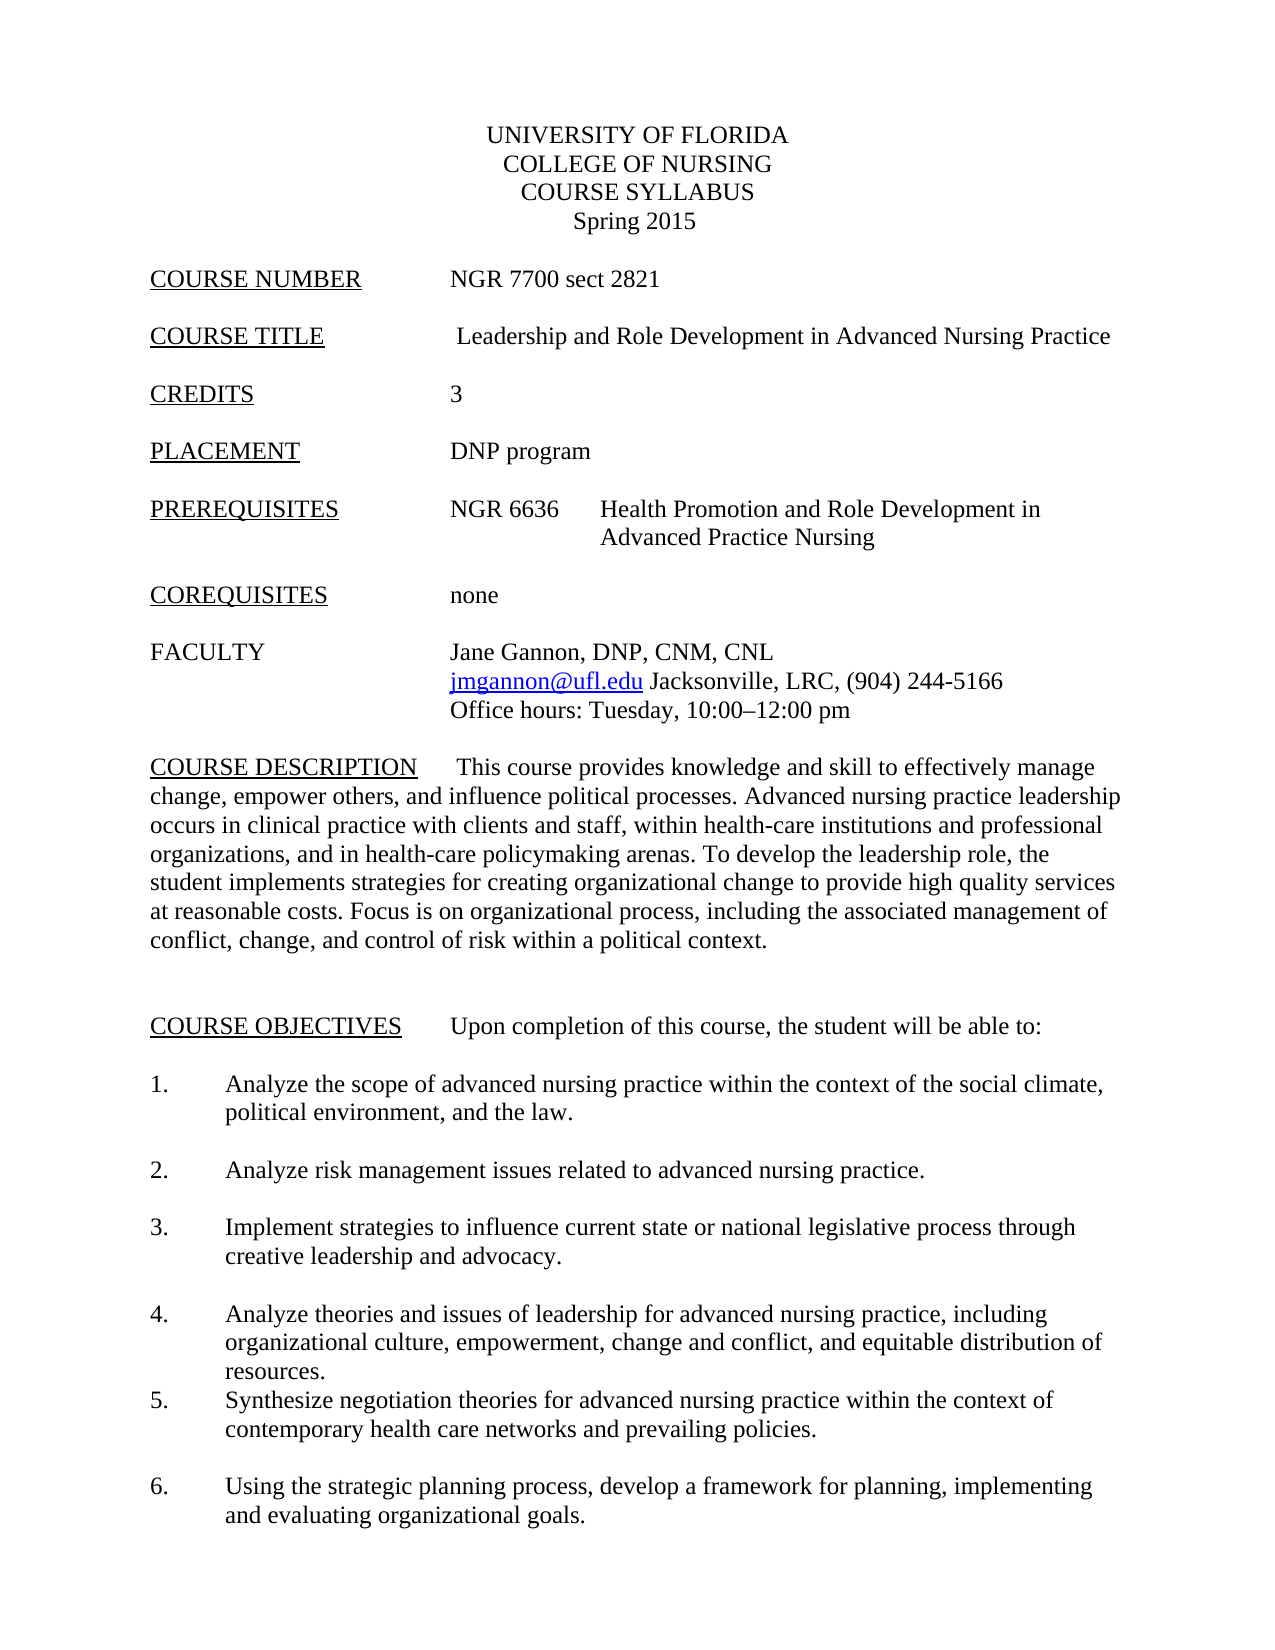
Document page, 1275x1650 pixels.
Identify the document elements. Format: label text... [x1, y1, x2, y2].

text COREQUISITES none [150, 580, 1125, 609]
list Synthesize negotiation theories for advanced nursing practice within the context of contemporary health care networks and prevailing policies. [150, 1385, 1125, 1442]
list Analyze theories and issues of leadership for advanced nursing practice, including organizational culture, empowerment, change and conflict, and equitable distribution of resources. [150, 1299, 1125, 1385]
text CREDITS 3 [150, 379, 1125, 407]
text PLACEMENT DNP program [150, 436, 1125, 465]
text COURSE SYLLABUS [150, 177, 1125, 206]
list Analyze the scope of advanced nursing practice within the context of the social climate, political environment, and the law. [150, 1069, 1125, 1126]
text jmgannon@ufl.edu Jacksonville, LRC, (904) 244-5166 [150, 666, 1125, 695]
text Spring 2015 [150, 206, 1125, 235]
text FACULTY Jane Gannon, DNP, CNM, CNL [150, 637, 1125, 666]
text COURSE DESCRIPTION This course provides knowledge and skill to effectively manage change, empower others, and influence political processes. Advanced nursing practice leadership occurs in clinical practice with clients and staff, within health-care institutions and professional organizations, and in health-care policymaking arenas. To develop the leadership role, the student implements strategies for creating organizational change to provide high quality services at reasonable costs. Focus is on organizational process, including the associated management of conflict, change, and control of risk within a political context. [150, 752, 1125, 954]
text COURSE NUMBER NGR 7700 sect 2821 [150, 264, 1125, 292]
text COURSE OBJECTIVES Upon completion of this course, the student will be able to: [150, 1011, 1125, 1040]
list Analyze risk management issues related to advanced nursing practice. [150, 1155, 1125, 1184]
text COURSE TITLE Leadership and Role Development in Advanced Nursing Practice [150, 321, 1125, 350]
text Office hours: Tuesday, 10:00–12:00 pm [150, 695, 1125, 724]
text PREREQUISITES NGR 6636 Health Promotion and Role Development in [150, 494, 1125, 522]
list Implement strategies to influence current state or national legislative process through creative leadership and advocacy. [150, 1212, 1125, 1270]
text Advanced Practice Nursing [150, 522, 1125, 551]
list Using the strategic planning process, develop a framework for planning, implementing and evaluating organizational goals. [150, 1471, 1125, 1529]
